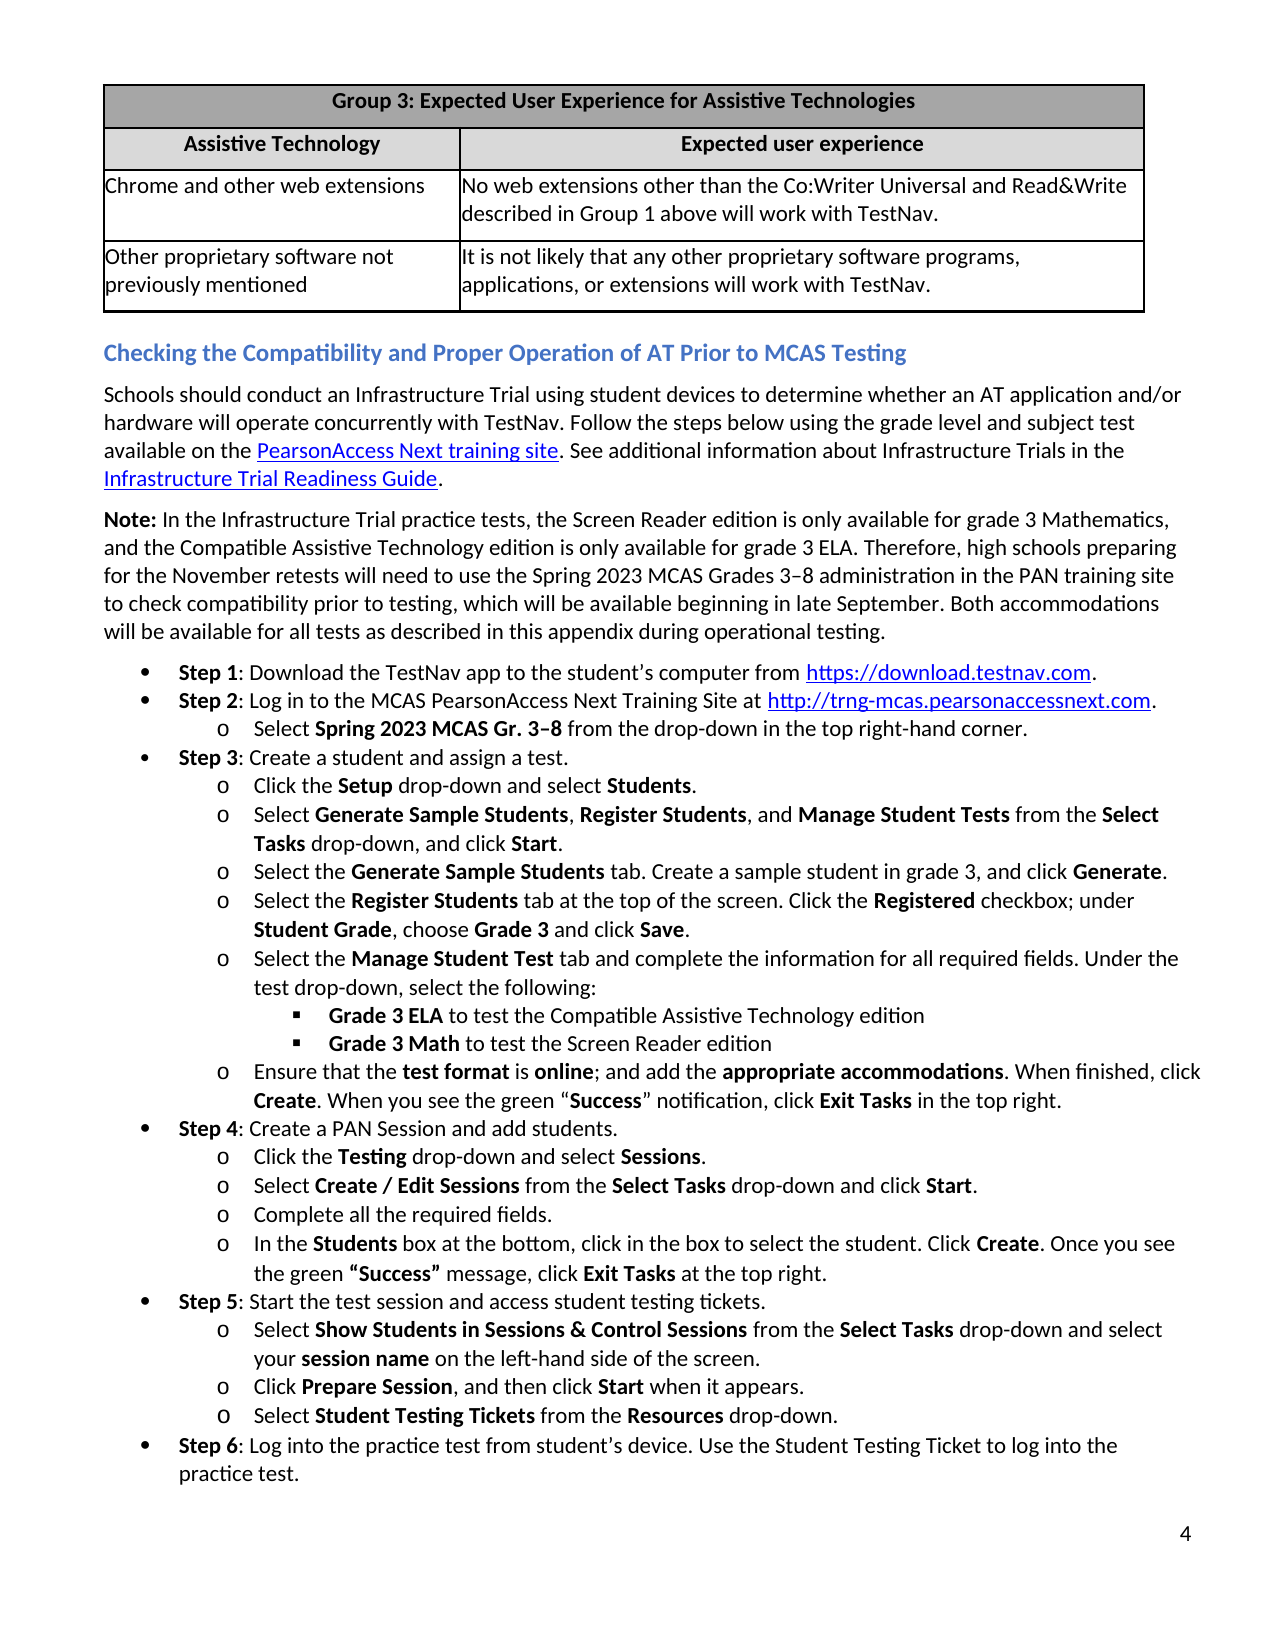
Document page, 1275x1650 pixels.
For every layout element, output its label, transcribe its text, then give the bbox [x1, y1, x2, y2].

table_cell Assistive Technology [105, 129, 459, 169]
table_cell Other proprietary software not previously mentioned [105, 242, 459, 310]
list Select Create / Edit Sessions from the Select Tasks drop-down and click Start. [216, 1171, 1210, 1200]
table_cell Expected user experience [461, 129, 1143, 169]
list Grade 3 ELA to test the Compatible Assistive Technology edition [291, 1001, 1210, 1029]
list In the Students box at the bottom, click in the box to select the student. Click Create. Once you see the green “Success” message, click Exit Tasks at the top right. [216, 1229, 1191, 1287]
list Ensure that the test format is online; and add the appropriate accommodations. When finished, click Create. When you see the green “Success” notification, click Exit Tasks in the top right. [216, 1057, 1210, 1114]
list Select the Generate Sample Students tab. Create a sample student in grade 3, and click Generate. [216, 857, 1211, 886]
list Click the Setup drop-down and select Students. [216, 771, 1210, 800]
list Click the Testing drop-down and select Sessions. [216, 1142, 1210, 1171]
list Step 4: Create a PAN Session and add students. [141, 1114, 1210, 1142]
table_cell Chrome and other web extensions [105, 171, 459, 240]
list Select the Manage Student Test tab and complete the information for all required fields. Under the test drop-down, select the following: [216, 944, 1210, 1001]
table_header Group 3: Expected User Experience for Assistive Technologies [105, 86, 1143, 127]
list Select Spring 2023 MCAS Gr. 3–8 from the drop-down in the top right-hand corner. [216, 714, 1210, 743]
text Note: In the Infrastructure Trial practice tests, the Screen Reader edition is only available for grade 3 Mathematics, and the Compatible Assistive Technology edition is only available for grade 3 ELA. Therefore, high schools preparing for the November retests will need to use the Spring 2023 MCAS Grades 3–8 administration in the PAN training site to check compatibility prior to testing, which will be available beginning in late September. Both accommodations will be available for all tests as described in this appendix during operational testing. [103, 505, 1191, 645]
list Step 3: Create a student and assign a test. [141, 743, 1210, 771]
list Grade 3 Math to test the Screen Reader edition [291, 1029, 1210, 1057]
text Schools should conduct an Infrastructure Trial using student devices to determine whether an AT application and/or hardware will operate concurrently with TestNav. Follow the steps below using the grade level and subject test available on the PearsonAccess Next training site. See additional information about Infrastructure Trials in the Infrastructure Trial Readiness Guide. [103, 381, 1191, 493]
list Select Generate Sample Students, Register Students, and Manage Student Tests from the Select Tasks drop-down, and click Start. [216, 800, 1210, 857]
table_cell No web extensions other than the Co:Writer Universal and Read&Write described in Group 1 above will work with TestNav. [461, 171, 1143, 240]
list Select the Register Students tab at the top of the screen. Click the Registered checkbox; under Student Grade, choose Grade 3 and click Save. [216, 886, 1210, 944]
list Step 5: Start the test session and access student testing tickets. [141, 1287, 1191, 1315]
list Step 1: Download the TestNav app to the student’s computer from https://download.testnav.com. [141, 658, 1191, 686]
list Select Student Testing Tickets from the Resources drop-down. [216, 1401, 1191, 1431]
list Complete all the required fields. [216, 1200, 1191, 1229]
list Click Prepare Session, and then click Start when it appears. [216, 1372, 1191, 1401]
list Step 6: Log into the practice test from student’s device. Use the Student Testing Ticket to log into the practice test. [141, 1431, 1191, 1487]
list Select Show Students in Sessions & Control Sessions from the Select Tasks drop-down and select your session name on the left-hand side of the screen. [216, 1315, 1191, 1372]
subtitle Checking the Compatibility and Proper Operation of AT Prior to MCAS Testing [103, 337, 1238, 368]
list Step 2: Log in to the MCAS PearsonAccess Next Training Site at http://trng-mcas.pearsonaccessnext.com. [141, 686, 1210, 714]
table_cell It is not likely that any other proprietary software programs, applications, or extensions will work with TestNav. [461, 242, 1143, 310]
